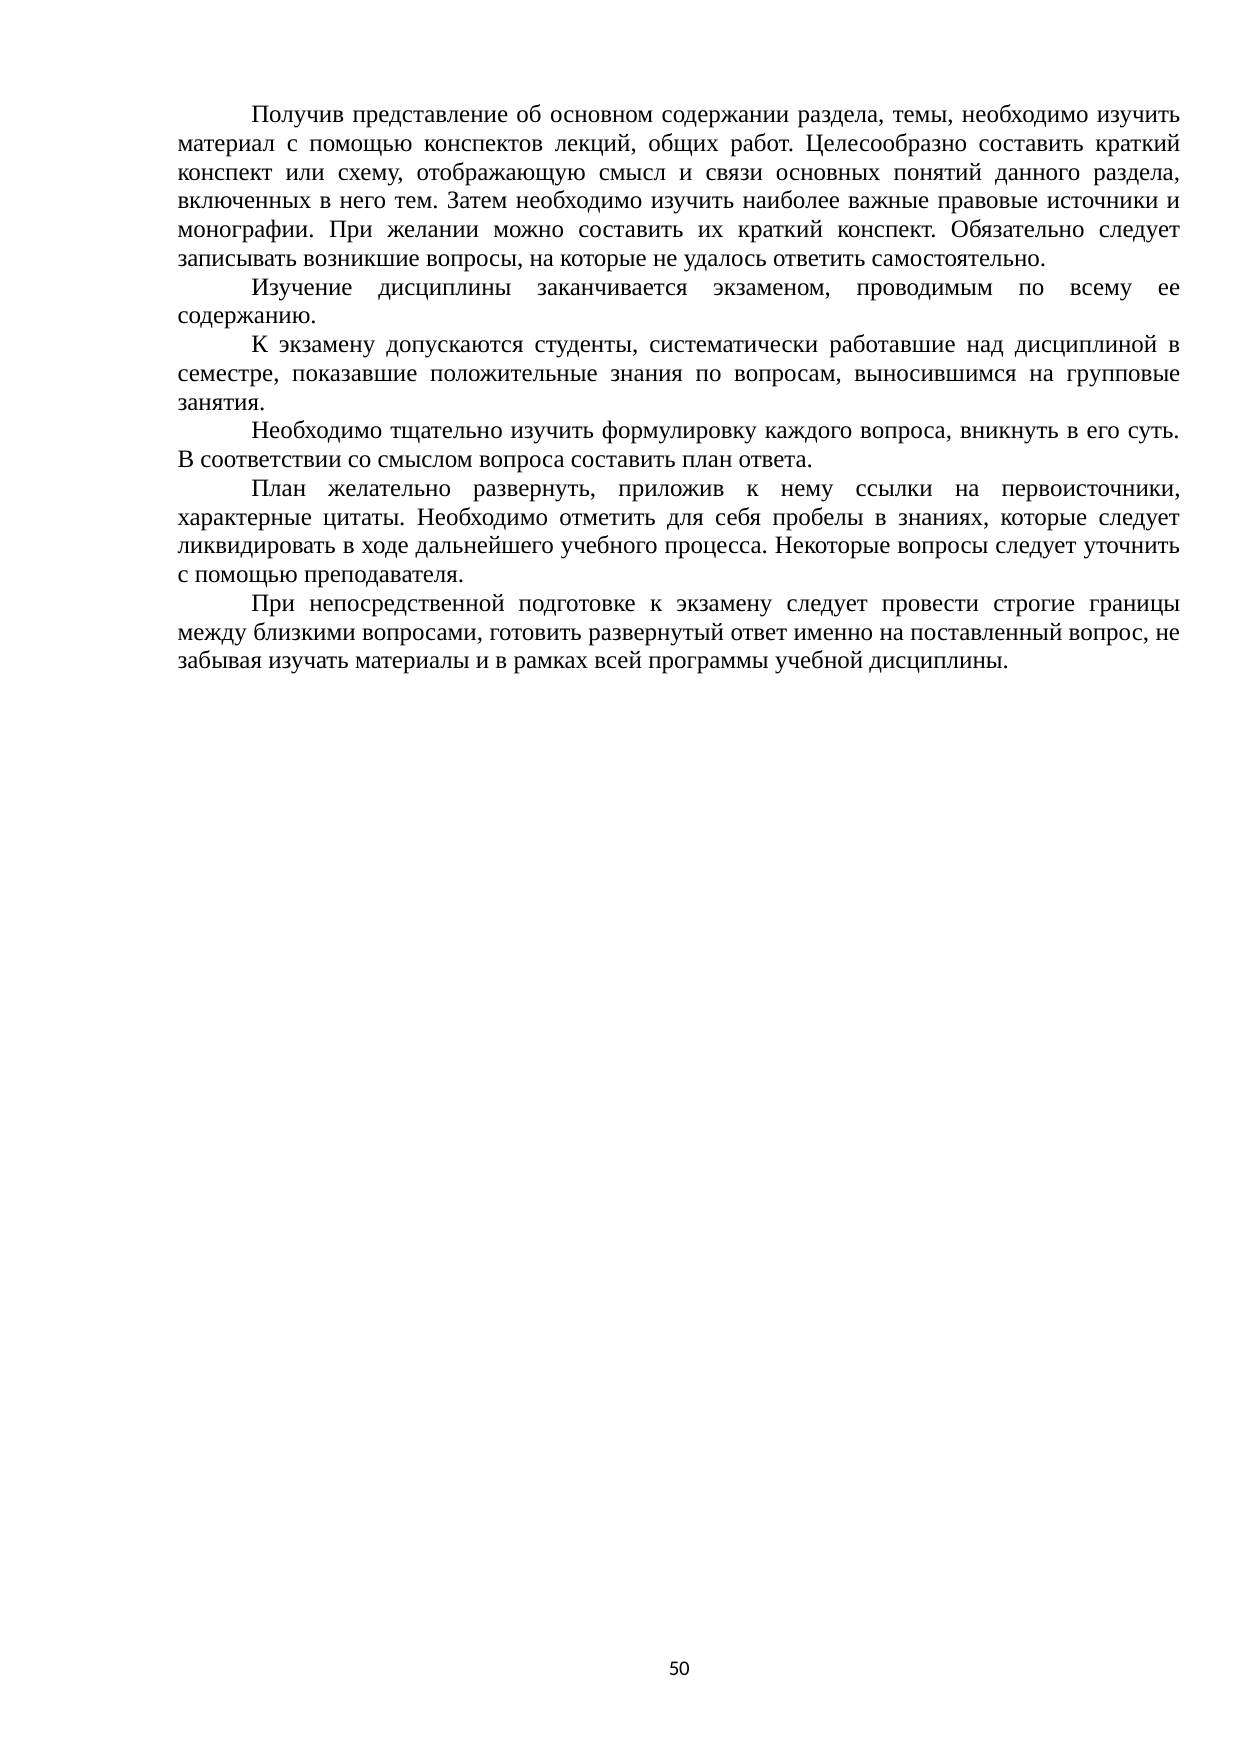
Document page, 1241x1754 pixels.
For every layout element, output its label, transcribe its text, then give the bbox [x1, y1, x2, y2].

text Необходимо тщательно изучить формулировку каждого вопроса, вникнуть в его суть. В соответствии со смыслом вопроса составить план ответа. [177, 416, 1181, 473]
text План желательно развернуть, приложив к нему ссылки на первоисточники, характерные цитаты. Необходимо отметить для себя пробелы в знаниях, которые следует ликвидировать в ходе дальнейшего учебного процесса. Некоторые вопросы следует уточнить с помощью преподавателя. [177, 473, 1181, 588]
text При непосредственной подготовке к экзамену следует провести строгие границы между близкими вопросами, готовить развернутый ответ именно на поставленный вопрос, не забывая изучать материалы и в рамках всей программы учебной дисциплины. [177, 588, 1181, 674]
text Получив представление об основном содержании раздела, темы, необходимо изучить материал с помощью конспектов лекций, общих работ. Целесообразно составить краткий конспект или схему, отображающую смысл и связи основных понятий данного раздела, включенных в него тем. Затем необходимо изучить наиболее важные правовые источники и монографии. При желании можно составить их краткий конспект. Обязательно следует записывать возникшие вопросы, на которые не удалось ответить самостоятельно. [177, 99, 1181, 272]
text К экзамену допускаются студенты, систематически работавшие над дисциплиной в семестре, показавшие положительные знания по вопросам, выносившимся на групповые занятия. [177, 329, 1181, 416]
text Изучение дисциплины заканчивается экзаменом, проводимым по всему ее содержанию. [177, 272, 1181, 329]
